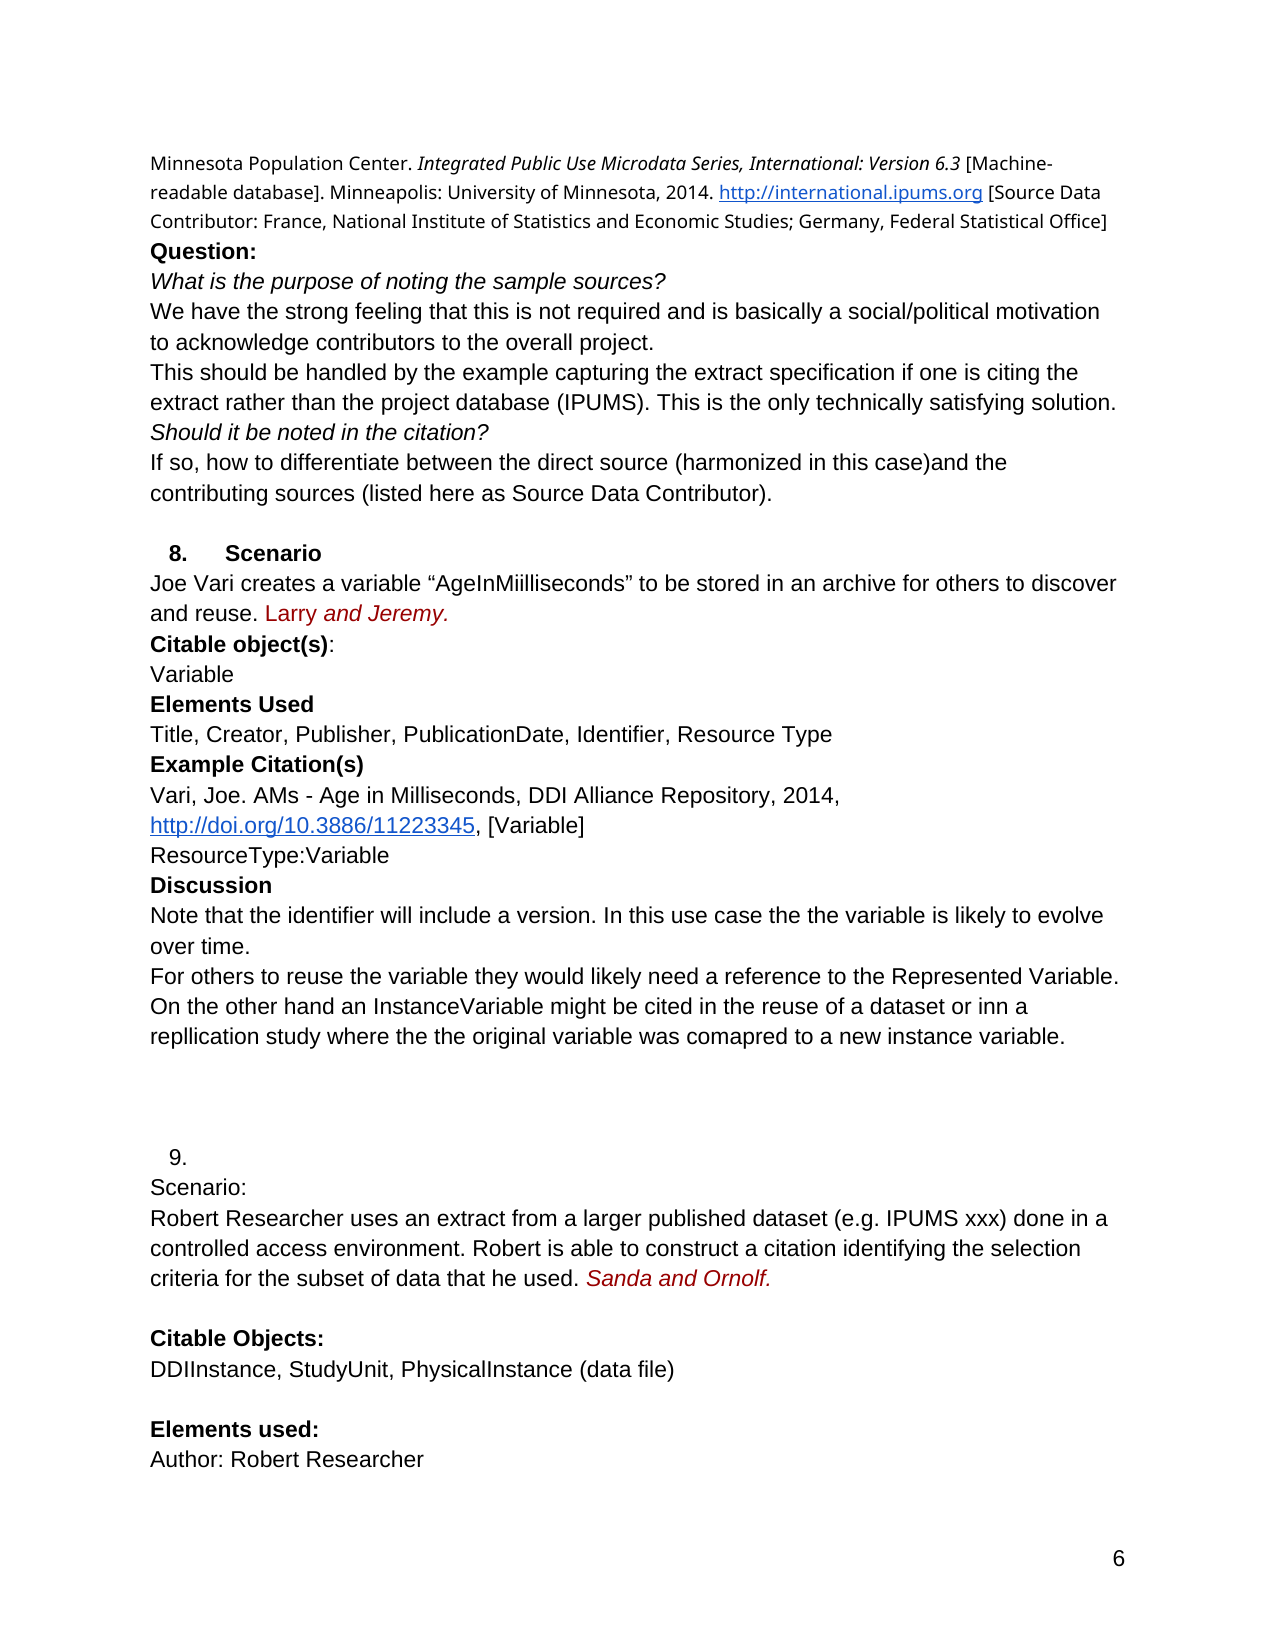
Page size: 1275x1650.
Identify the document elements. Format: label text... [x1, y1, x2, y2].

text Citable Objects: [150, 1325, 1125, 1352]
text We have the strong feeling that this is not required and is basically a social/political motivation to acknowledge contributors to the overall project. [150, 298, 1125, 355]
text Discussion [150, 872, 1125, 898]
text DDIInstance, StudyUnit, PhysicalInstance (data file) [150, 1356, 1125, 1382]
text Example Citation(s) [150, 751, 1125, 778]
text Citable object(s): [150, 631, 1125, 657]
text Author: Robert Researcher [150, 1446, 1125, 1472]
text For others to reuse the variable they would likely need a reference to the Represented Variable. On the other hand an InstanceVariable might be cited in the reuse of a dataset or inn a repllication study where the the original variable was comapred to a new instance variable. [150, 963, 1125, 1049]
text Elements used: [150, 1416, 1125, 1442]
text This should be handled by the example capturing the extract specification if one is citing the extract rather than the project database (IPUMS). This is the only technically satisfying solution. [150, 359, 1125, 415]
text If so, how to differentiate between the direct source (harmonized in this case)and the contributing sources (listed here as Source Data Contributor). [150, 449, 1125, 506]
text Vari, Joe. AMs - Age in Milliseconds, DDI Alliance Repository, 2014, http://doi.org/10.3886/11223345, [Variable] [150, 782, 1125, 838]
list Scenario [188, 540, 1125, 566]
text Title, Creator, Publisher, PublicationDate, Identifier, Resource Type [150, 721, 1125, 747]
text Question: [150, 238, 1125, 264]
text Should it be noted in the citation? [150, 419, 1125, 445]
text Minnesota Population Center. Integrated Public Use Microdata Series, International: Version 6.3 [Machine-readable database]. Minneapolis: University of Minnesota, 2014. http://international.ipums.org [Source Data Contributor: France, National Institute of Statistics and Economic Studies; Germany, Federal Statistical Office] [150, 150, 1125, 234]
text Elements Used [150, 691, 1125, 717]
text Variable [150, 661, 1125, 687]
text Scenario: [150, 1174, 1125, 1201]
text ResourceType:Variable [150, 842, 1125, 868]
text Note that the identifier will include a version. In this use case the the variable is likely to evolve over time. [150, 902, 1125, 959]
text Robert Researcher uses an extract from a larger published dataset (e.g. IPUMS xxx) done in a controlled access environment. Robert is able to construct a citation identifying the selection criteria for the subset of data that he used. Sanda and Ornolf. [150, 1204, 1125, 1291]
text What is the purpose of noting the sample sources? [150, 268, 1125, 294]
text Joe Vari creates a variable “AgeInMiilliseconds” to be stored in an archive for others to discover and reuse. Larry and Jeremy. [150, 570, 1125, 627]
